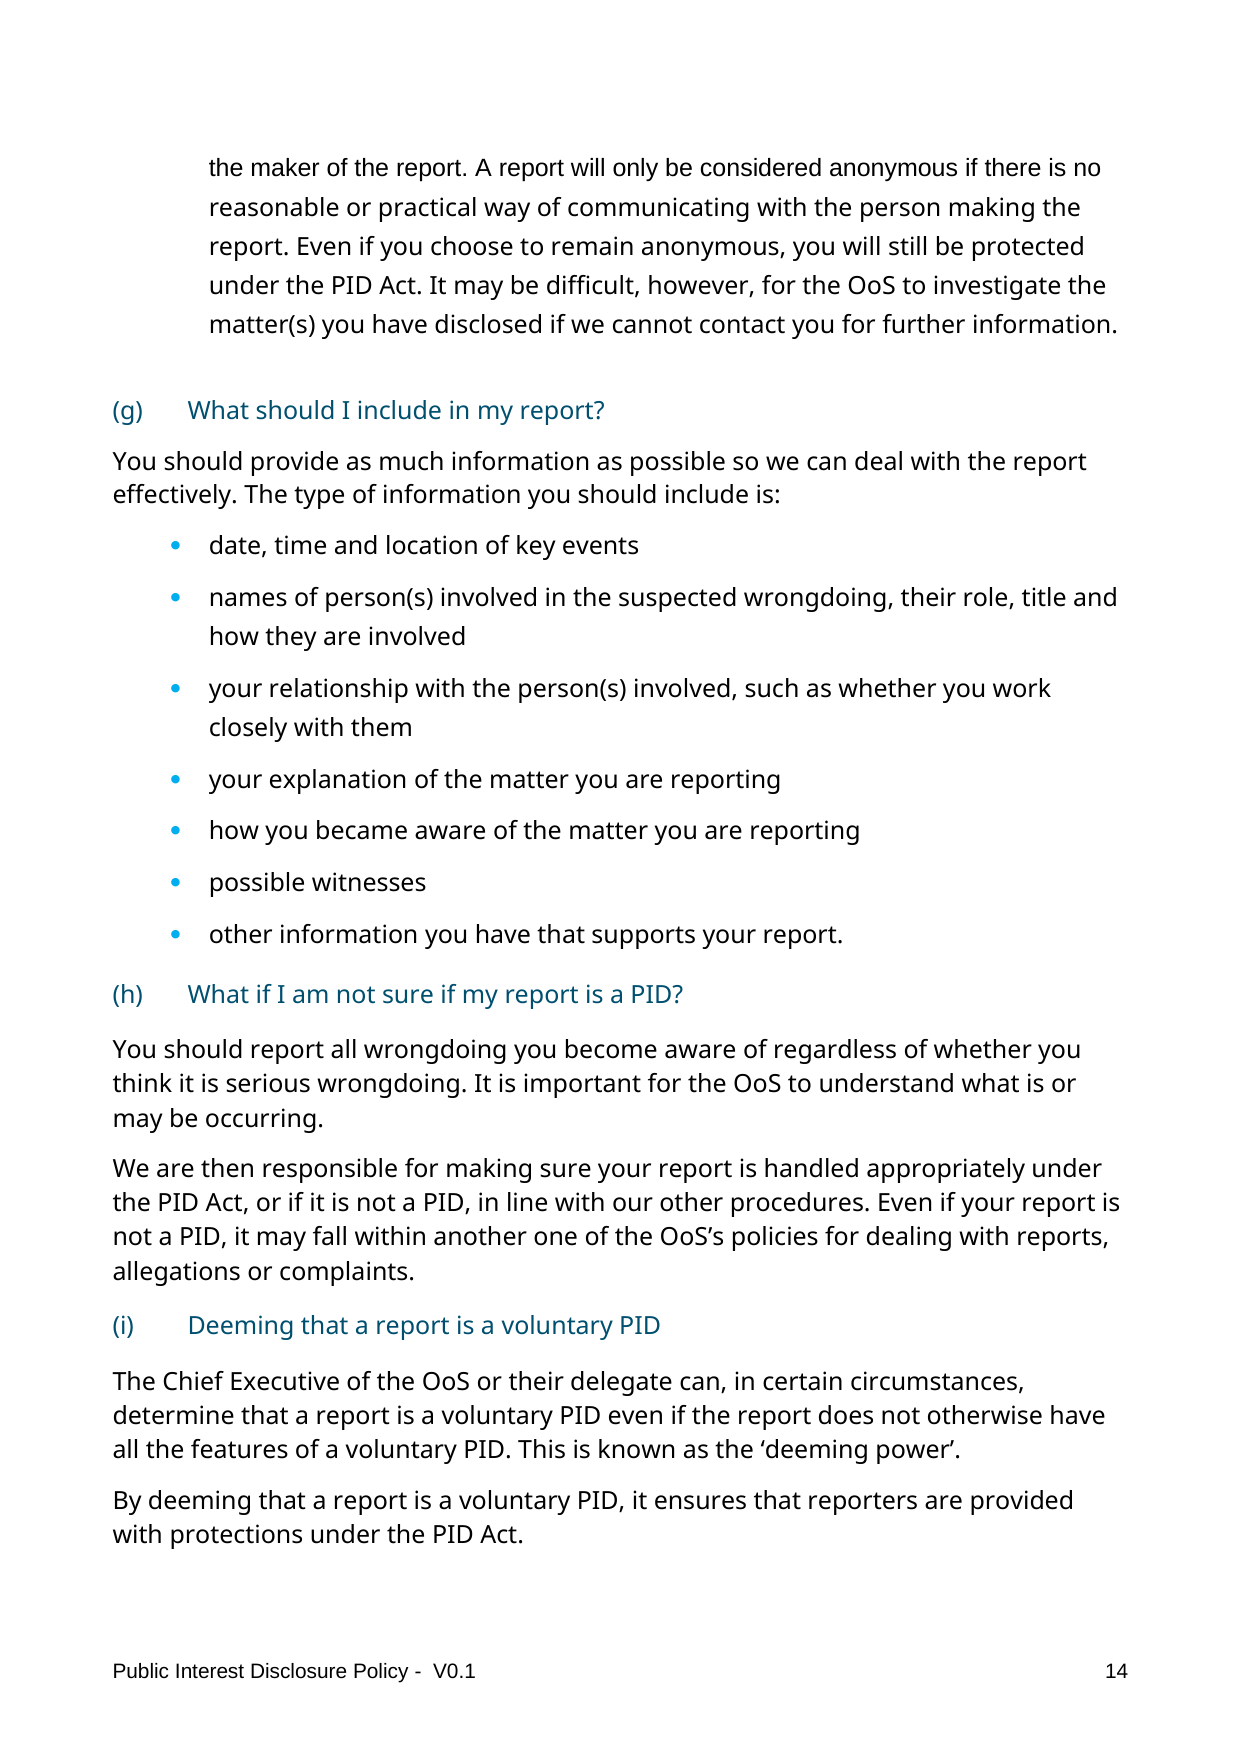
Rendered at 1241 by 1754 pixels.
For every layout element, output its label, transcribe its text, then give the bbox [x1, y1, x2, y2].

text You should report all wrongdoing you become aware of regardless of whether you think it is serious wrongdoing. It is important for the OoS to understand what is or may be occurring. [112, 1032, 1128, 1134]
list names of person(s) involved in the suspected wrongdoing, their role, title and how they are involved [171, 579, 1128, 653]
text The Chief Executive of the OoS or their delegate can, in certain circumstances, determine that a report is a voluntary PID even if the report does not otherwise have all the features of a voluntary PID. This is known as the ‘deeming power’. [112, 1364, 1128, 1466]
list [171, 150, 1128, 341]
subtitle What if I am not sure if my report is a PID? [112, 976, 1128, 1010]
text (g) What should I include in my report? [112, 358, 1128, 426]
text We are then responsible for making sure your report is handled appropriately under the PID Act, or if it is not a PID, in line with our other procedures. Even if your report is not a PID, it may fall within another one of the OoS’s policies for dealing with reports, allegations or complaints. [112, 1151, 1128, 1287]
list your relationship with the person(s) involved, such as whether you work closely with them [171, 670, 1128, 744]
list how you became aware of the matter you are reporting [171, 813, 1128, 847]
text You should provide as much information as possible so we can deal with the report effectively. The type of information you should include is: [112, 443, 1116, 511]
list possible witnesses [171, 864, 1128, 899]
text By deeming that a report is a voluntary PID, it ensures that reporters are provided with protections under the PID Act. [112, 1483, 1128, 1551]
list date, time and location of key events [171, 528, 1128, 562]
list your explanation of the matter you are reporting [171, 761, 1128, 795]
subtitle Deeming that a report is a voluntary PID [112, 1308, 1128, 1342]
list other information you have that supports your report. [171, 916, 1128, 950]
